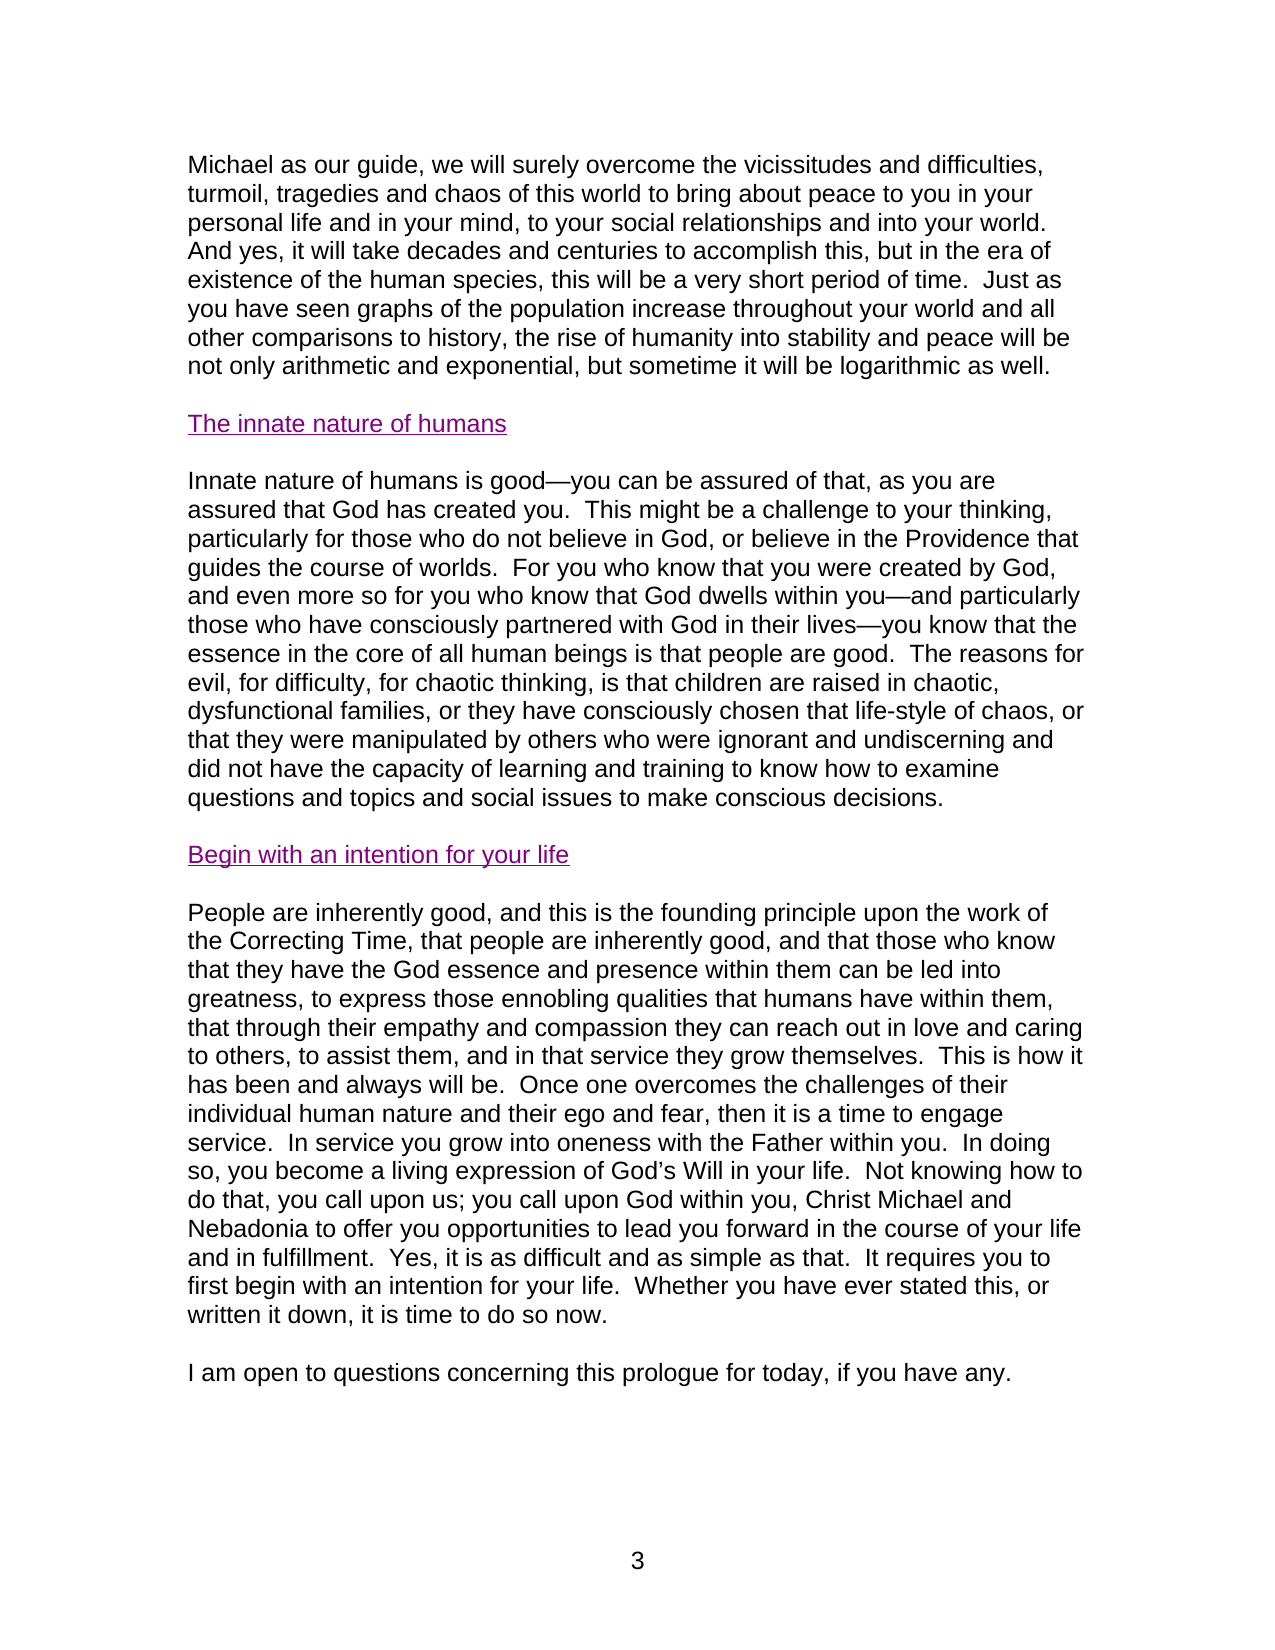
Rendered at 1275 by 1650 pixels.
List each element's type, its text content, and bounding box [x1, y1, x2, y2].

subtitle Begin with an intention for your life [187, 840, 1087, 869]
text Innate nature of humans is good—you can be assured of that, as you are assured that God has created you. This might be a challenge to your thinking, particularly for those who do not believe in God, or believe in the Providence that guides the course of worlds. For you who know that you were created by God, and even more so for you who know that God dwells within you—and particularly those who have consciously partnered with God in their lives—you know that the essence in the core of all human beings is that people are good. The reasons for evil, for difficulty, for chaotic thinking, is that children are raised in chaotic, dysfunctional families, or they have consciously chosen that life-style of chaos, or that they were manipulated by others who were ignorant and undiscerning and did not have the capacity of learning and training to know how to examine questions and topics and social issues to make conscious decisions. [187, 466, 1087, 811]
subtitle The innate nature of humans [187, 409, 1087, 437]
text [187, 150, 1087, 380]
text I am open to questions concerning this prologue for today, if you have any. [187, 1357, 1087, 1386]
text People are inherently good, and this is the founding principle upon the work of the Correcting Time, that people are inherently good, and that those who know that they have the God essence and presence within them can be led into greatness, to express those ennobling qualities that humans have within them, that through their empathy and compassion they can reach out in love and caring to others, to assist them, and in that service they grow themselves. This is how it has been and always will be. Once one overcomes the challenges of their individual human nature and their ego and fear, then it is a time to engage service. In service you grow into oneness with the Father within you. In doing so, you become a living expression of God’s Will in your life. Not knowing how to do that, you call upon us; you call upon God within you, Christ Michael and Nebadonia to offer you opportunities to lead you forward in the course of your life and in fulfillment. Yes, it is as difficult and as simple as that. It requires you to first begin with an intention for your life. Whether you have ever stated this, or written it down, it is time to do so now. [187, 897, 1087, 1329]
